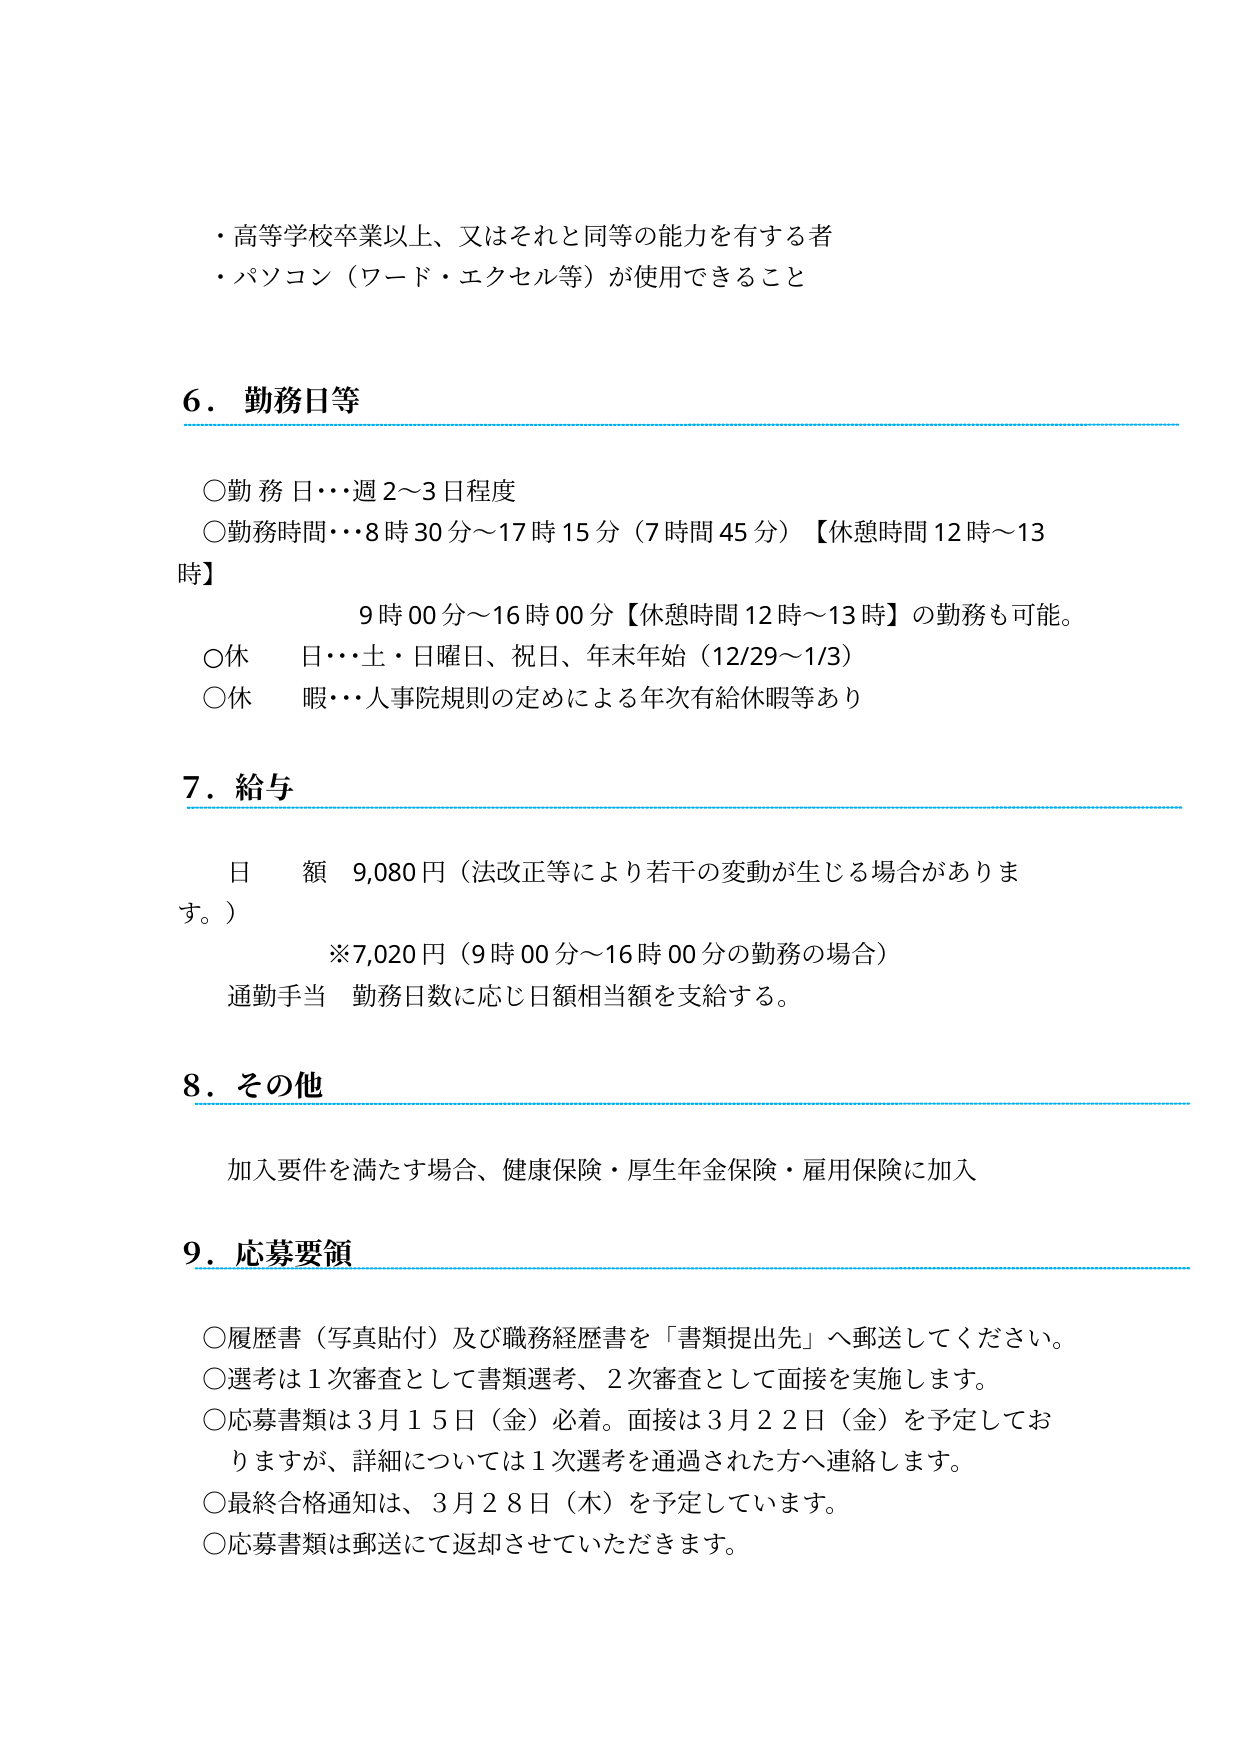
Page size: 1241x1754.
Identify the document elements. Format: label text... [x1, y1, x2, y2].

text ９．応募要領 [177, 1231, 1063, 1273]
text ・パソコン（ワード・エクセル等）が使用できること [177, 258, 1063, 294]
text ○応募書類は郵送にて返却させていただきます。 [177, 1524, 1063, 1560]
text ・高等学校卒業以上、又はそれと同等の能力を有する者 [177, 217, 1063, 253]
text ○最終合格通知は、３月２８日（木）を予定しています。 [177, 1483, 1063, 1519]
text ○休 暇･･･人事院規則の定めによる年次有給休暇等あり [177, 678, 1063, 714]
text 日 額 9,080円（法改正等により若干の変動が生じる場合があります。） [177, 852, 1063, 930]
text ○休 日･･･土・日曜日、祝日、年末年始（12/29～1/3） [177, 637, 1063, 673]
text ８．その他 [177, 1063, 1063, 1105]
text 9時00分～16時00分【休憩時間12時～13時】の勤務も可能。 [177, 596, 1063, 632]
text ７．給与 [177, 765, 1063, 807]
text ○勤 務 日･･･週2～3日程度 [177, 472, 1063, 508]
text ○勤務時間･･･8時30分～17時15分（7時間45分）【休憩時間12時～13時】 [177, 513, 1063, 590]
text 加入要件を満たす場合、健康保険・厚生年金保険・雇用保険に加入 [177, 1151, 1063, 1186]
text 通勤手当 勤務日数に応じ日額相当額を支給する。 [177, 976, 1063, 1012]
text ○応募書類は３月１５日（金）必着。面接は３月２２日（金）を予定しておりますが、詳細については１次選考を通過された方へ連絡します。 [177, 1401, 1063, 1478]
text ６. 勤務日等 [177, 378, 1063, 420]
text ※7,020円（9時00分～16時00分の勤務の場合） [177, 935, 1063, 971]
text ○選考は１次審査として書類選考、２次審査として面接を実施します。 [177, 1359, 1063, 1395]
text ○履歴書（写真貼付）及び職務経歴書を「書類提出先」へ郵送してください。 [177, 1318, 1063, 1354]
